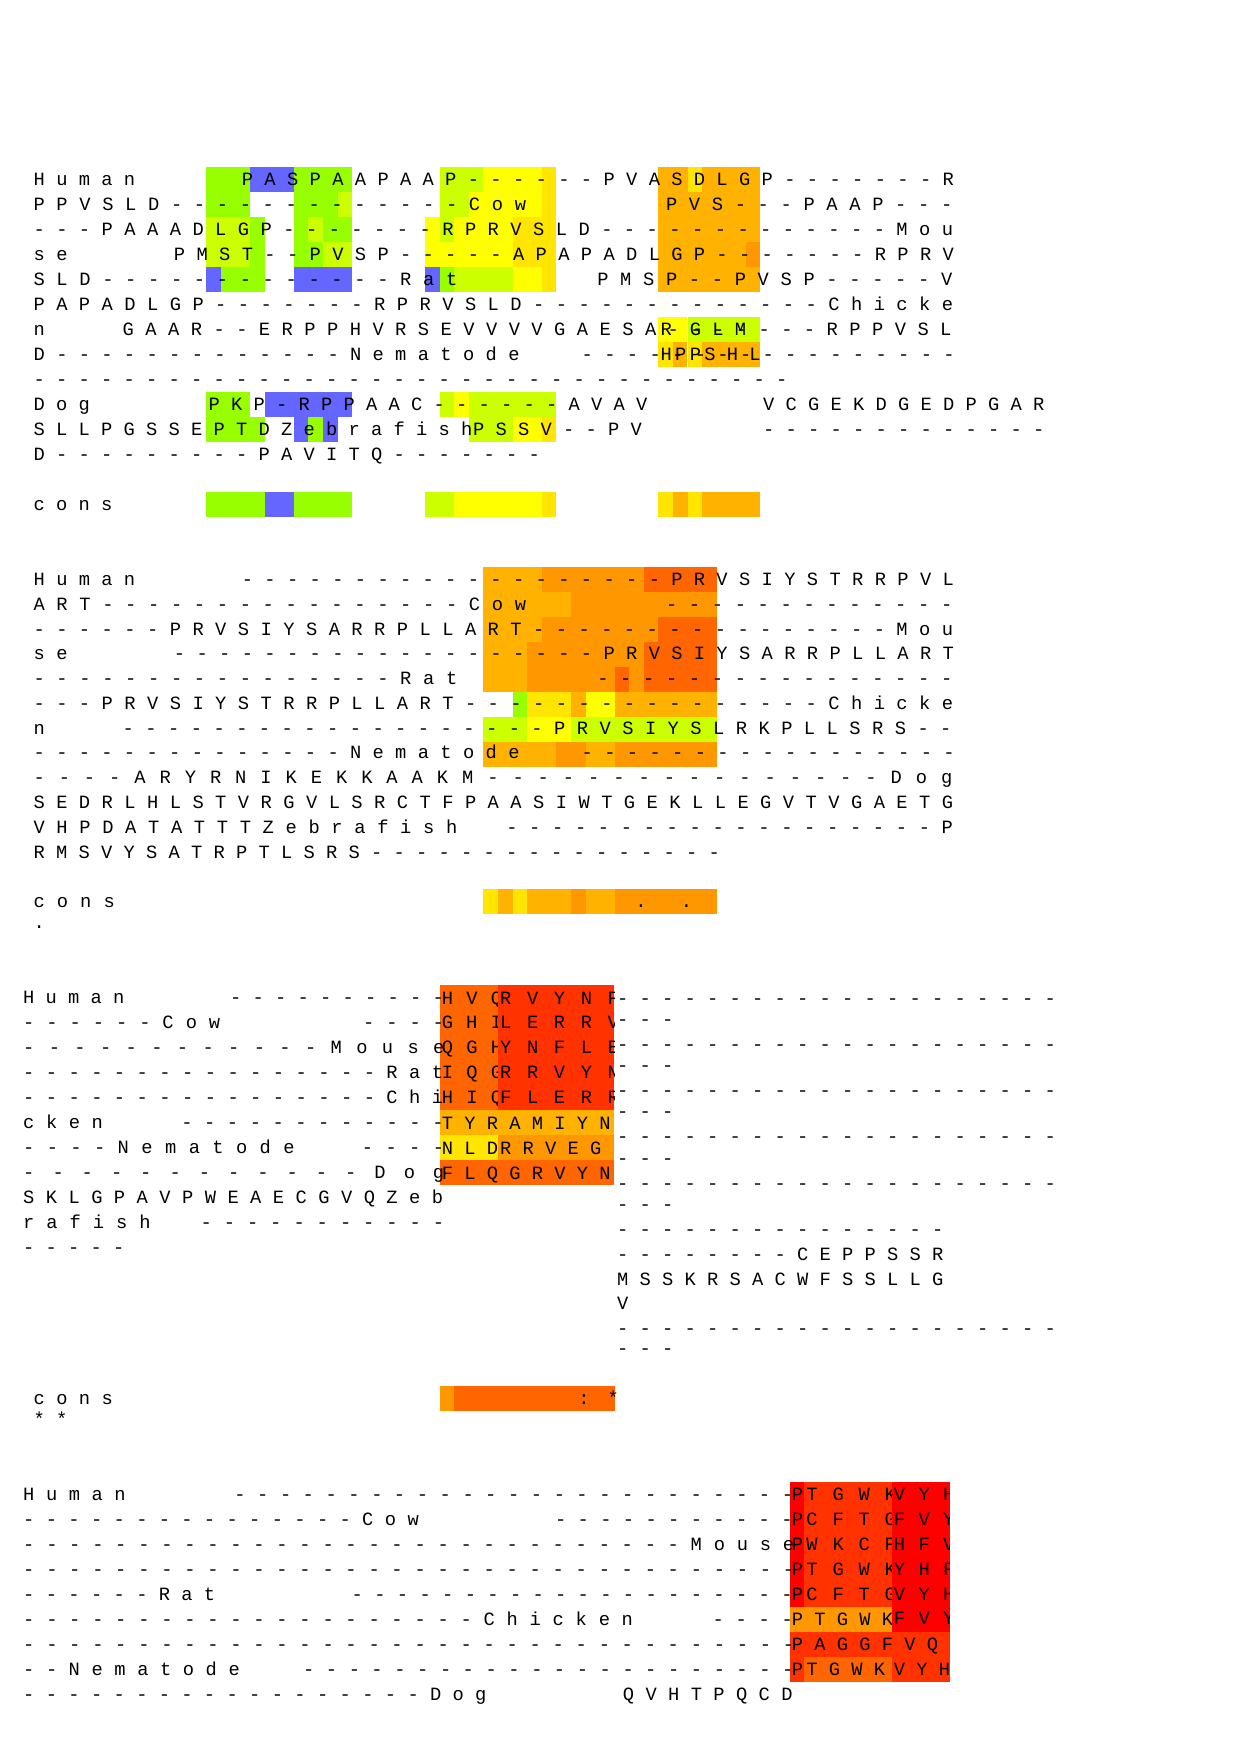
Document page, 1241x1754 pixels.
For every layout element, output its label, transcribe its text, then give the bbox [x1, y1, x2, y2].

text - - - - - - - - - - - - - - - - - - - - - - - [617, 1081, 1067, 1123]
text - - - - - - - - - - - - - - - - - - - - - - - [617, 1127, 1067, 1170]
text - - - - - - - - - - - - - - - - - - - - - - - [617, 988, 1067, 1031]
text H u m a n - - - - - - - - - - - - - - - - - - - P R V S I Y S T R R P V L A R T - - - - - - - - - - - - - - - - C o w - - - - - - - - - - - - - - - - - - - P R V S I Y S A R R P L L A R T - - - - - - - - - - - - - - - - M o u s e - - - - - - - - - - - - - - - - - - - P R V S I Y S A R R P L L A R T - - - - - - - - - - - - - - - - R a t - - - - - - - - - - - - - - - - - - - P R V S I Y S T R R P L L A R T - - - - - - - - - - - - - - - - C h i c k e n - - - - - - - - - - - - - - - - - - - P R V S I Y S L R K P L L S R S - - - - - - - - - - - - - - - - N e m a t o d e - - - - - - - - - - - - - - - - - - - - - A R Y R N I K E K K A A K M - - - - - - - - - - - - - - - - D o g S E D R L H L S T V R G V L S R C T F P A A S I W T G E K L L E G V T V G A E T G V H P D A T A T T T Z e b r a f i s h - - - - - - - - - - - - - - - - - - - P R M S V Y S A T R P T L S R S - - - - - - - - - - - - - - - - [33, 570, 955, 864]
text - - - - - - - - - - - - - - - - - - - - - - - C E P P S S R M S S K R S A C W F S S L L G V [617, 1220, 955, 1315]
text c o n s . . . [33, 892, 692, 933]
text - - - - - - - - - - - - - [763, 420, 1067, 440]
text H u m a n - - - - - - - - - - - - - - - - C o w - - - - - - - - - - - - - - - - M o u s e - - - - - - - - - - - - - - - - R a t - - - - - - - - - - - - - - - - C h i c k e n - - - - - - - - - - - - - - - - N e m a t o d e - - - - - - - - - - - - - - - - D o g S K L G P A V P W E A E C G V Q Z e b r a f i s h - - - - - - - - - - - - - - - - [23, 984, 444, 1259]
text c o n s [33, 495, 1067, 515]
text - - - - - - - - - - - - - - - - - - - - - - - [617, 1173, 1067, 1216]
text H u m a n P A S P A A P A A P - - - - - - P V A S D L G P - - - - - - - R P P V S L D - - - - - - - - - - - - - C o w P V S - - - P A A P - - - - - - P A A A D L G P - - - - - - - R P R V S L D - - - - - - - - - - - - - M o u s e P M S T - - P V S P - - - - - A P A P A D L G P - - - - - - - R P R V S L D - - - - - - - - - - - - - R a t P M S P - - P V S P - - - - - V P A P A D L G P - - - - - - - R P R V S L D - - - - - - - - - - - - - C h i c k e n G A A R - - E R P P H V R S E V V V V G A E S A - - - - - - - R P P V S L D - - - - - - - - - - - - - N e m a t o d e - - - - - - - - - - - - - - - - - - - - - - - - - - - - - - - - - - - - - - - - - - - - - - - - - - - [33, 166, 955, 391]
text D o g P K P - R P P A A C - - - - - - A V A V S L L P G S S E P T D Z e b r a f i s h P S S V - - P V D - - - - - - - - - P A V I T Q - - - - - - - [33, 391, 663, 466]
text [23, 1481, 794, 1706]
text V C G E K D G E D P G A R [763, 395, 1067, 416]
text - - - - - - - - - - - - - - - - - - - - - - - [617, 1035, 1067, 1077]
text c o n s : * * * [33, 1389, 619, 1431]
text - - - - - - - - - - - - - - - - - - - - - - - [617, 1319, 1067, 1360]
